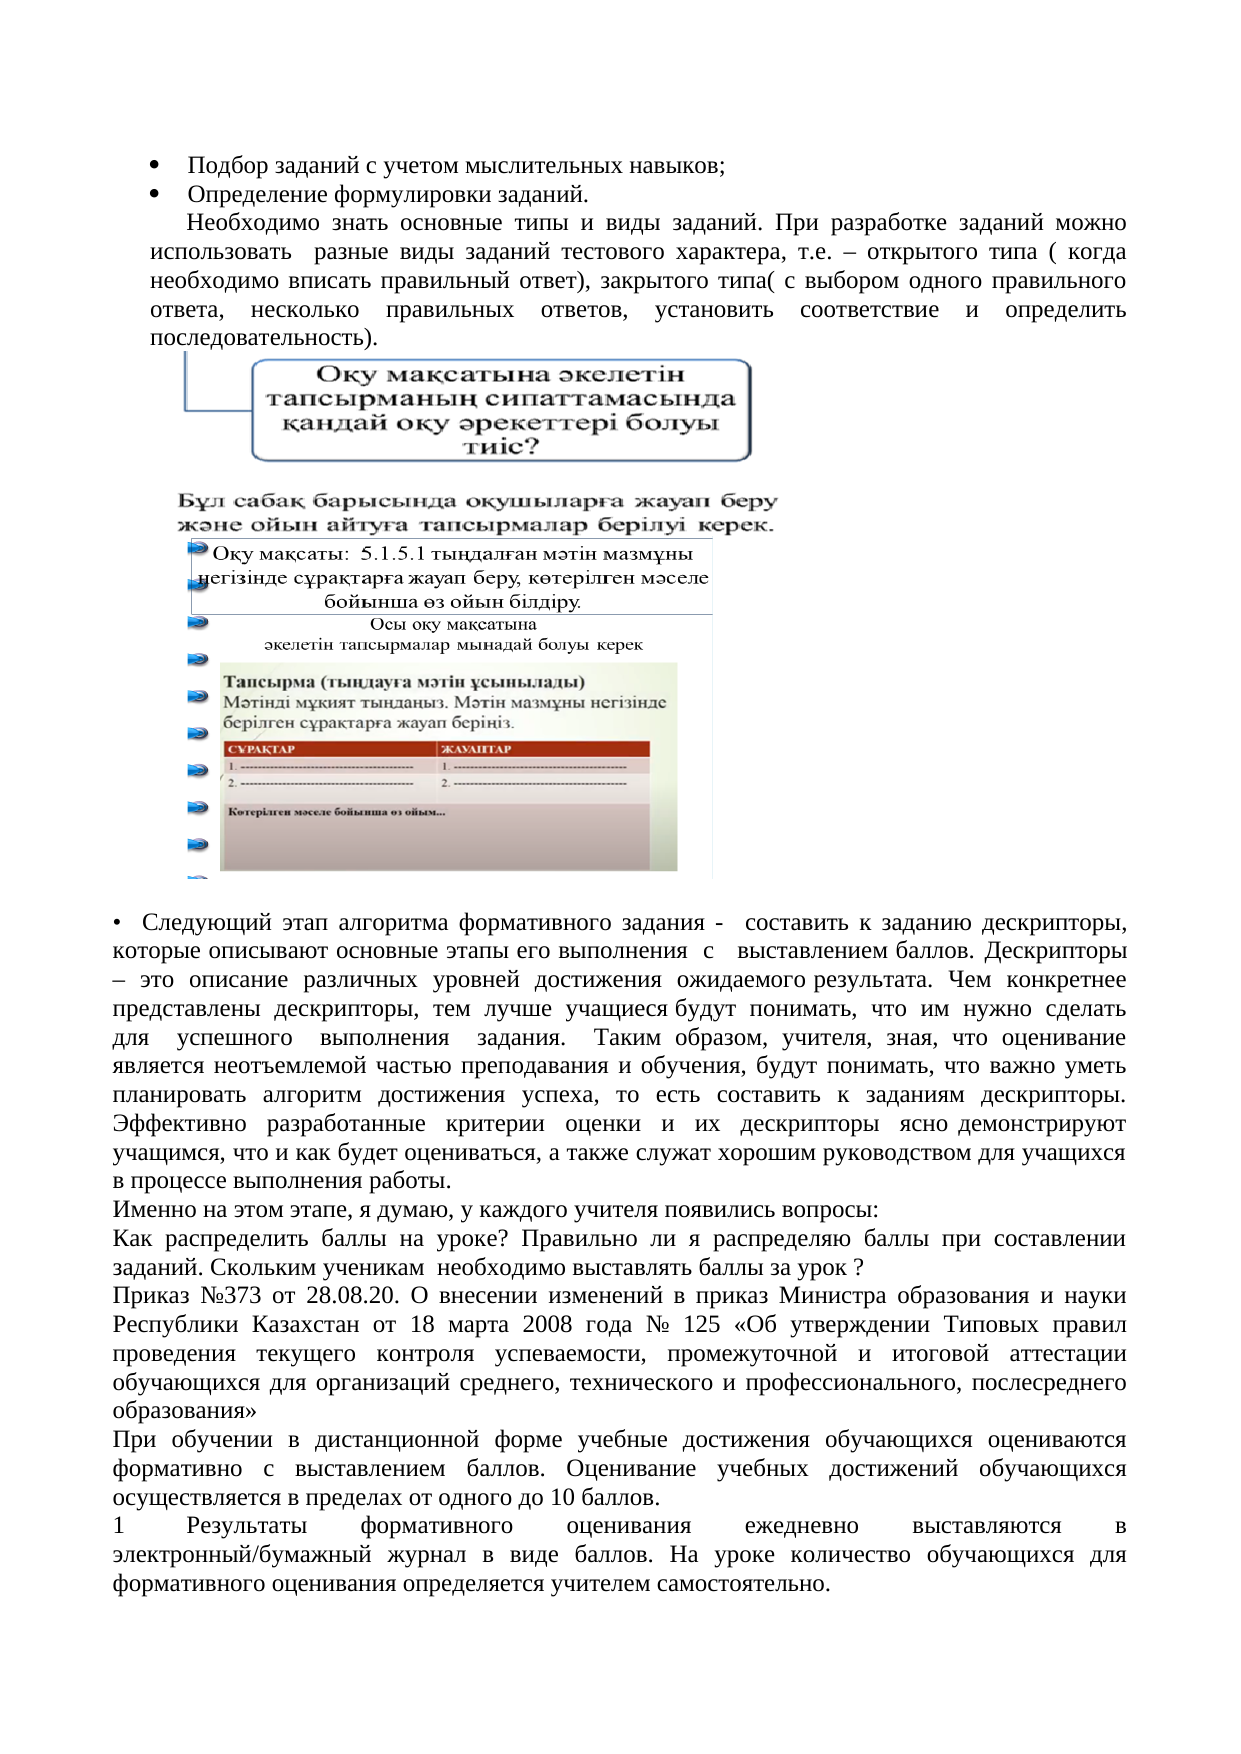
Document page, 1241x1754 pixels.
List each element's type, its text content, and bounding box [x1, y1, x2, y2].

text Необходимо знать основные типы и виды заданий. При разработке заданий можно использовать разные виды заданий тестового характера, т.е. – открытого типа ( когда необходимо вписать правильный ответ), закрытого типа( с выбором одного правильного ответа, несколько правильных ответов, установить соответствие и определить последовательность). [150, 207, 1128, 351]
list Определение формулировки заданий. [150, 179, 1128, 207]
list Подбор заданий с учетом мыслительных навыков; [150, 150, 1128, 179]
text При обучении в дистанционной форме учебные достижения обучающихся оцениваются формативно с выставлением баллов. Оценивание учебных достижений обучающихся осуществляется в пределах от одного до 10 баллов. [112, 1424, 1128, 1511]
text • Следующий этап алгоритма формативного задания - составить к заданию дескрипторы, которые описывают основные этапы его выполнения с выставлением баллов. Дескрипторы – это описание различных уровней достижения ожидаемого результата. Чем конкретнее представлены дескрипторы, тем лучше учащиеся будут понимать, что им нужно сделать для успешного выполнения задания. Таким образом, учителя, зная, что оценивание является неотъемлемой частью преподавания и обучения, будут понимать, что важно уметь планировать алгоритм достижения успеха, то есть составить к заданиям дескрипторы. Эффективно разработанные критерии оценки и их дескрипторы ясно демонстрируют учащимся, что и как будет оцениваться, а также служат хорошим руководством для учащихся в процессе выполнения работы. [112, 907, 1128, 1194]
text Как распределить баллы на уроке? Правильно ли я распределяю баллы при составлении заданий. Скольким ученикам необходимо выставлять баллы за урок ? [112, 1223, 1128, 1281]
picture [150, 351, 798, 879]
text Именно на этом этапе, я думаю, у каждого учителя появились вопросы: [112, 1194, 1128, 1223]
text 1 Результаты формативного оценивания ежедневно выставляются в электронный/бумажный журнал в виде баллов. На уроке количество обучающихся для формативного оценивания определяется учителем самостоятельно. [112, 1511, 1128, 1597]
text Приказ №373 от 28.08.20. О внесении изменений в приказ Министра образования и науки Республики Казахстан от 18 марта 2008 года № 125 «Об утверждении Типовых правил проведения текущего контроля успеваемости, промежуточной и итоговой аттестации обучающихся для организаций среднего, технического и профессионального, послесреднего образования» [112, 1281, 1128, 1424]
